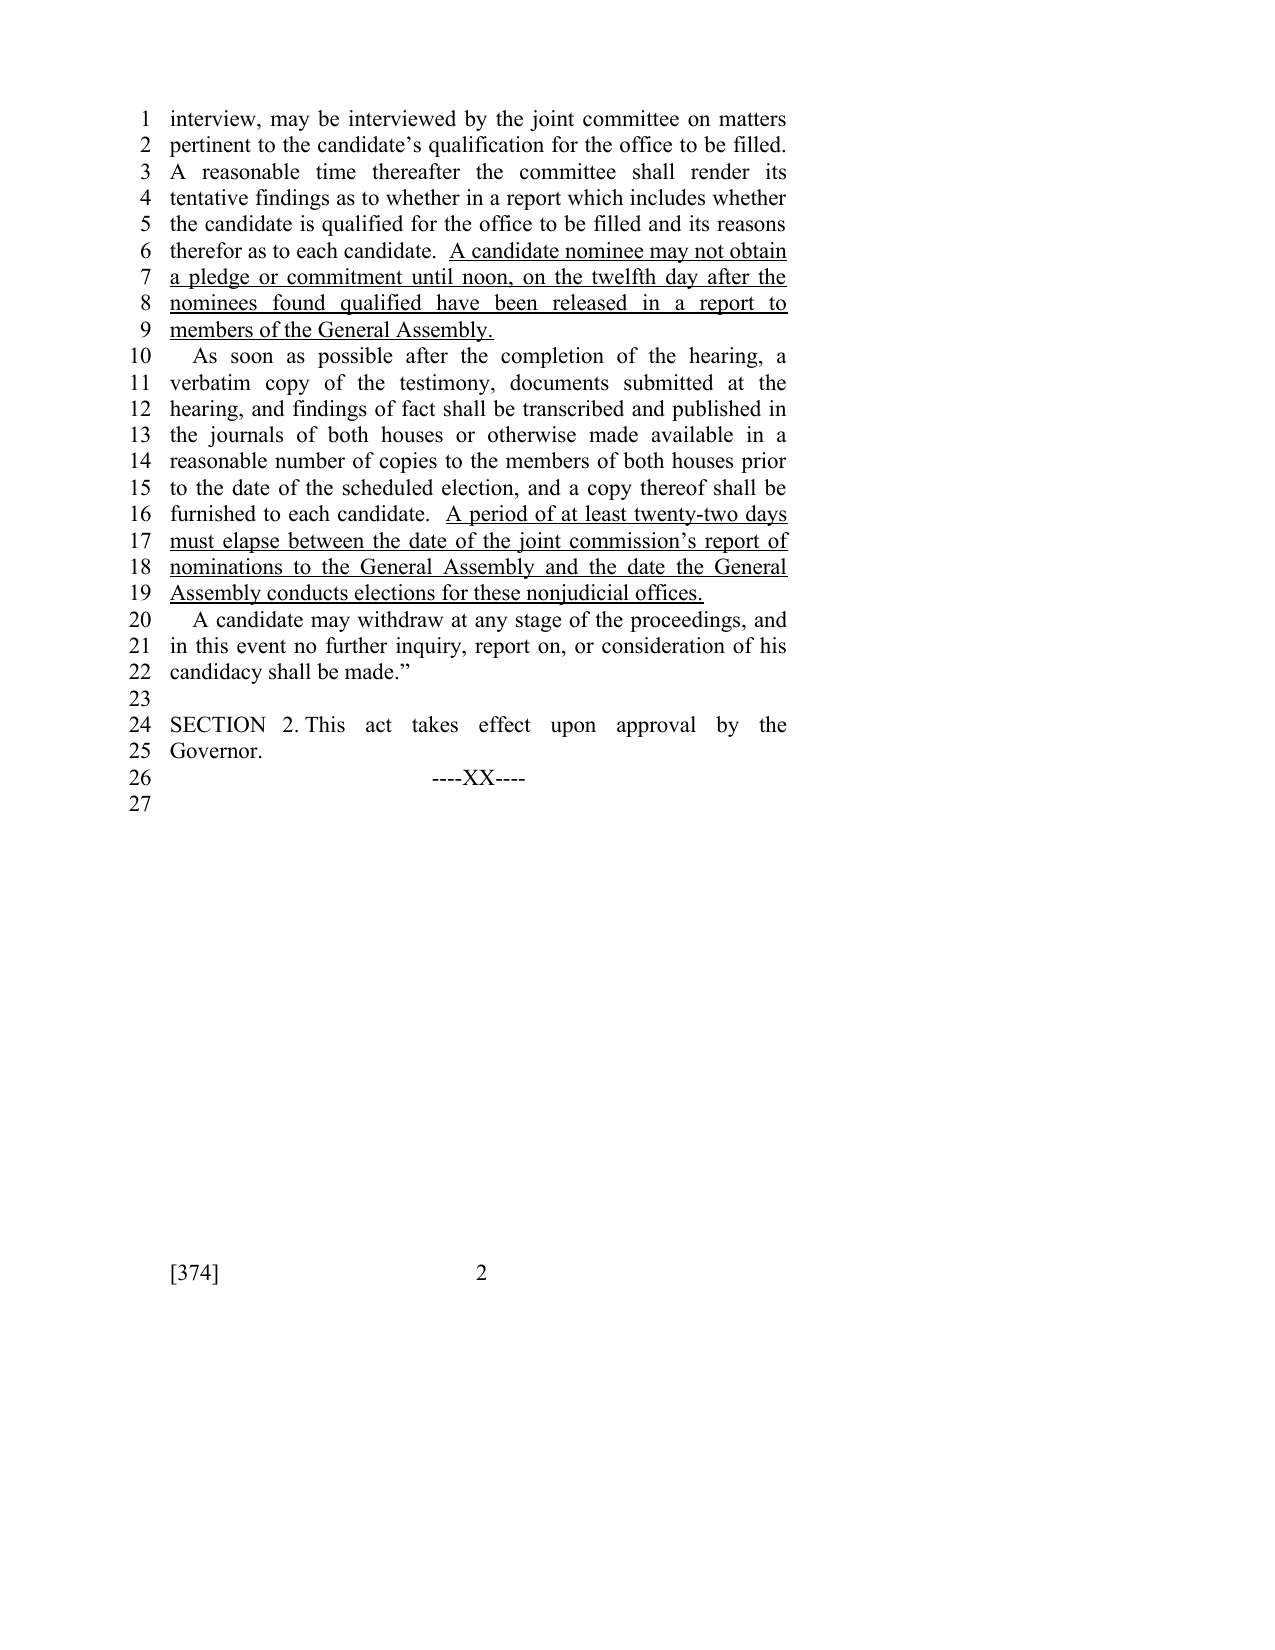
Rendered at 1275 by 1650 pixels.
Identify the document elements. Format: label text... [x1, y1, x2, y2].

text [169, 105, 787, 286]
text A candidate may withdraw at any stage of the proceedings, and in this event no further inquiry, report on, or consideration of his candidacy shall be made.” [169, 606, 787, 685]
text SECTION 2. This act takes effect upon approval by the Governor. [169, 711, 787, 764]
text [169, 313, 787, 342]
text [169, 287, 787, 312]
text ----XX---- [169, 764, 787, 790]
text As soon as possible after the completion of the hearing, a verbatim copy of the testimony, documents submitted at the hearing, and findings of fact shall be transcribed and published in the journals of both houses or otherwise made available in a reasonable number of copies to the members of both houses prior to the date of the scheduled election, and a copy thereof shall be furnished to each candidate. A period of at least twenty-two days must elapse between the date of the joint commission’s report of nominations to the General Assembly and the date the General Assembly conducts elections for these nonjudicial offices. [169, 342, 787, 550]
